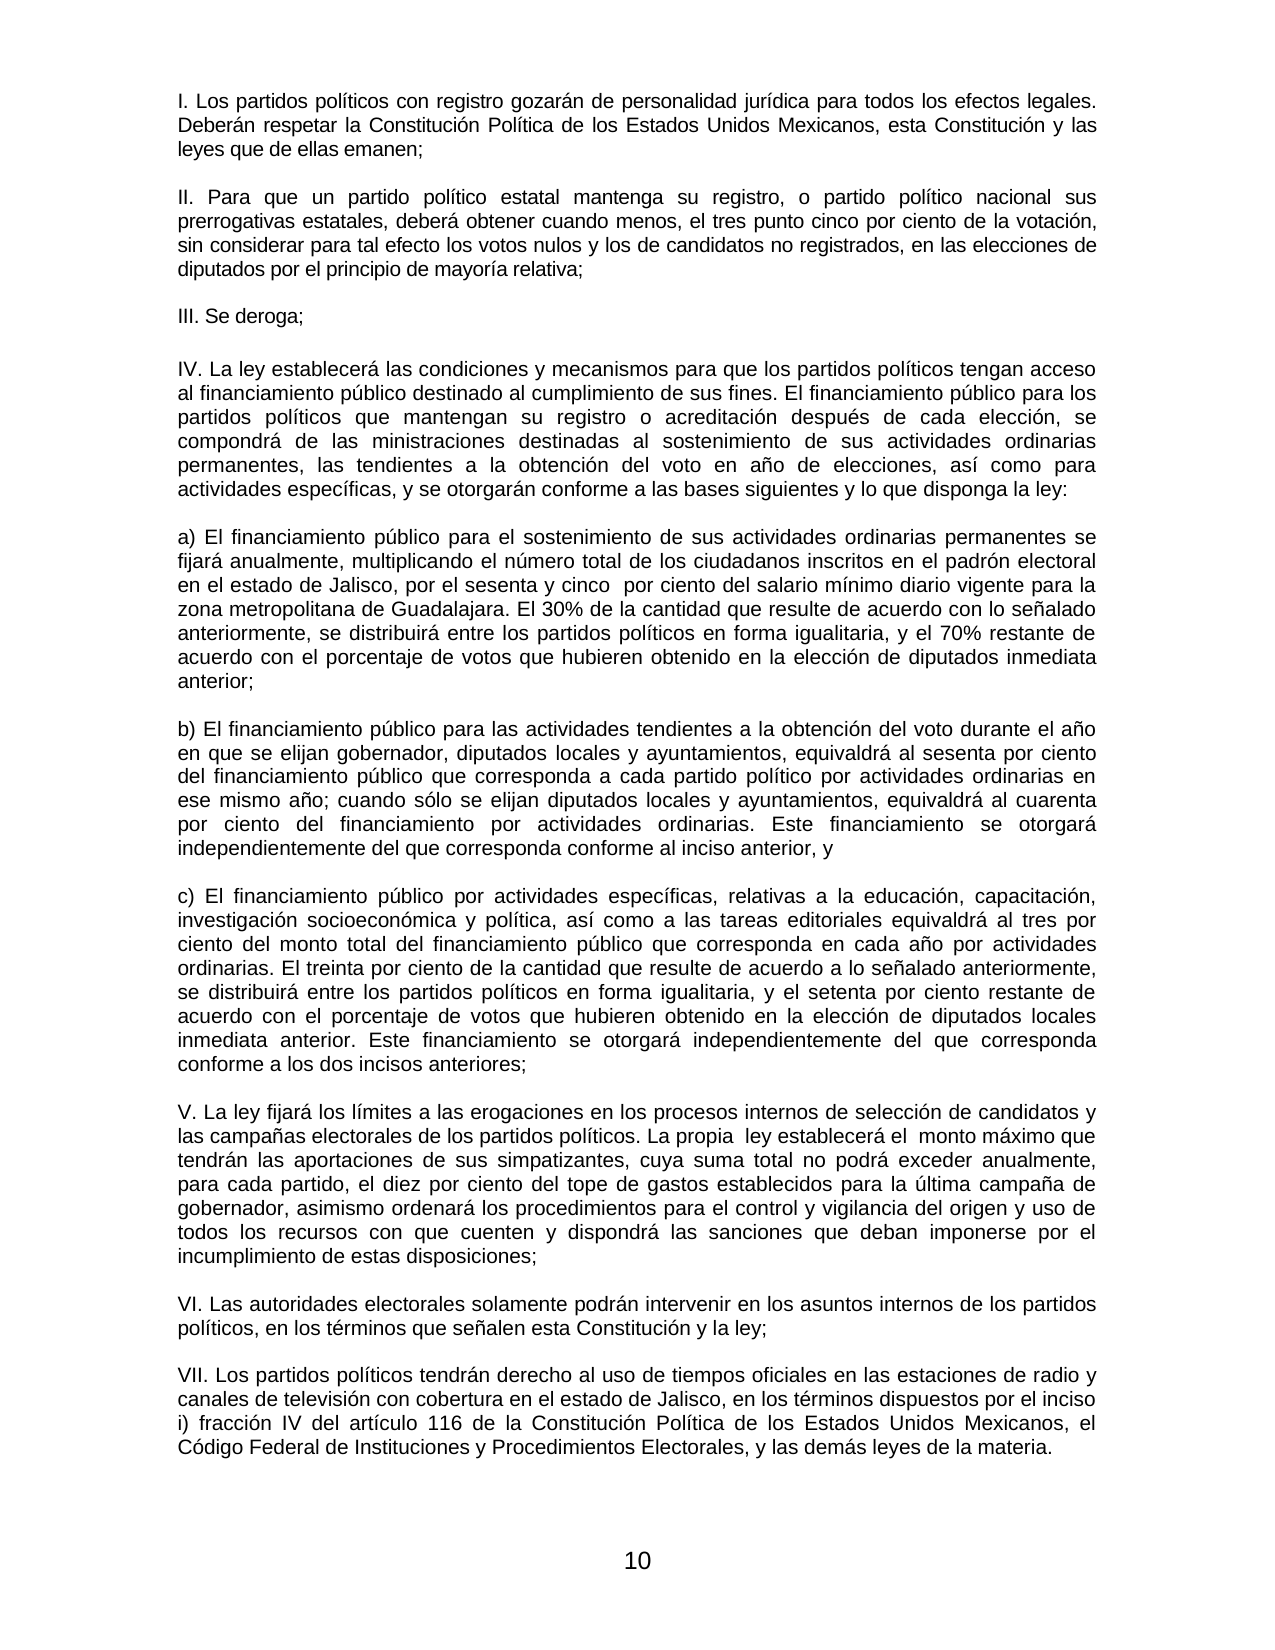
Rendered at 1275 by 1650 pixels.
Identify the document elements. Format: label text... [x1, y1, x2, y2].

text IV. La ley establecerá las condiciones y mecanismos para que los partidos políticos tengan acceso al financiamiento público desado al cumplimiento de sus fines. El financiamiento público para los partidos políticos que mantengan su registro o acreditación después de cada elección, se compondrá de las ministraciones desadas al sostenimiento de sus actividades ordinarias permanentes, las tendientes a la obtención del voto en año de elecciones, así como para actividades específicas, y se otorgarán conforme a las bases siguientes y lo que disponga la ley: [177, 357, 1098, 501]
text II. Para que un partido político estatal mantenga su registro, o partido político nacional sus prerrogativas estatales, deberá obtener cuando menos, el tres punto cinco por ciento de la votación, sin considerar para tal efecto los votos nulos y los de candidatos no registrados, en las elecciones de diputados por el principio de mayoría relativa; [177, 184, 1098, 280]
text VI. Las autoridades electorales solamente podrán intervenir en los asuntos internos de los partidos políticos, en los términos que señalen esta Constitución y la ley; [177, 1291, 1098, 1339]
text V. La ley fijará los límites a las erogaciones en los procesos internos de selección de candidatos y las campañas electorales de los partidos políticos. La propia ley establecerá el monto máximo que tendrán las aportaciones de sus simpatizantes, cuya suma total no podrá exceder anualmente, para cada partido, el diez por ciento del tope de gastos establecidos para la última campaña de gobernador, asimismo ordenará los procedimientos para el control y vigilancia del origen y uso de todos los recursos con que cuenten y dispondrá las sanciones que deban imponerse por el incumplimiento de estas disposiciones; [177, 1100, 1098, 1267]
text III. Se deroga; [177, 304, 1098, 328]
text VII. Los partidos políticos tendrán derecho al uso de tiempos oficiales en las estaciones de radio y canales de televisión con cobertura en el estado de Jalisco, en los términos dispuestos por el inciso i) fracción IV del artículo 116 de la Constitución Política de los Estados Unidos Mexicanos, el Código Federal de Instituciones y Procedimientos Electorales, y las demás leyes de la materia. [177, 1363, 1098, 1459]
text b) El financiamiento público para las actividades tendientes a la obtención del voto durante el año en que se elijan gobernador, diputados locales y ayuntamientos, equivaldrá al sesenta por ciento del financiamiento público que corresponda a cada partido político por actividades ordinarias en ese mismo año; cuando sólo se elijan diputados locales y ayuntamientos, equivaldrá al cuarenta por ciento del financiamiento por actividades ordinarias. Este financiamiento se otorgará independientemente del que corresponda conforme al inciso anterior, y [177, 716, 1098, 860]
text I. Los partidos políticos con registro gozarán de personalidad jurídica para todos los efectos legales. Deberán respetar la Constitución Política de los Estados Unidos Mexicanos, esta Constitución y las leyes que de ellas emanen; [177, 89, 1098, 161]
text a) El financiamiento público para el sostenimiento de sus actividades ordinarias permanentes se fijará anualmente, multiplicando el número total de los ciudadanos inscritos en el padrón electoral en el estado de Jalisco, por el sesenta y cinco por ciento del salario mínimo diario vigente para la zona metropolitana de Guadalajara. El 30% de la cantidad que resulte de acuerdo con lo señalado anteriormente, se distribuirá entre los partidos políticos en forma igualitaria, y el 70% restante de acuerdo con el porcentaje de votos que hubieren obtenido en la elección de diputados inmediata anterior; [177, 525, 1098, 692]
text c) El financiamiento público por actividades específicas, relativas a la educación, capacitación, investigación socioeconómica y política, así como a las tareas editoriales equivaldrá al tres por ciento del monto total del financiamiento público que corresponda en cada año por actividades ordinarias. El treinta por ciento de la cantidad que resulte de acuerdo a lo señalado anteriormente, se distribuirá entre los partidos políticos en forma igualitaria, y el setenta por ciento restante de acuerdo con el porcentaje de votos que hubieren obtenido en la elección de diputados locales inmediata anterior. Este financiamiento se otorgará independientemente del que corresponda conforme a los dos incisos anteriores; [177, 884, 1098, 1076]
